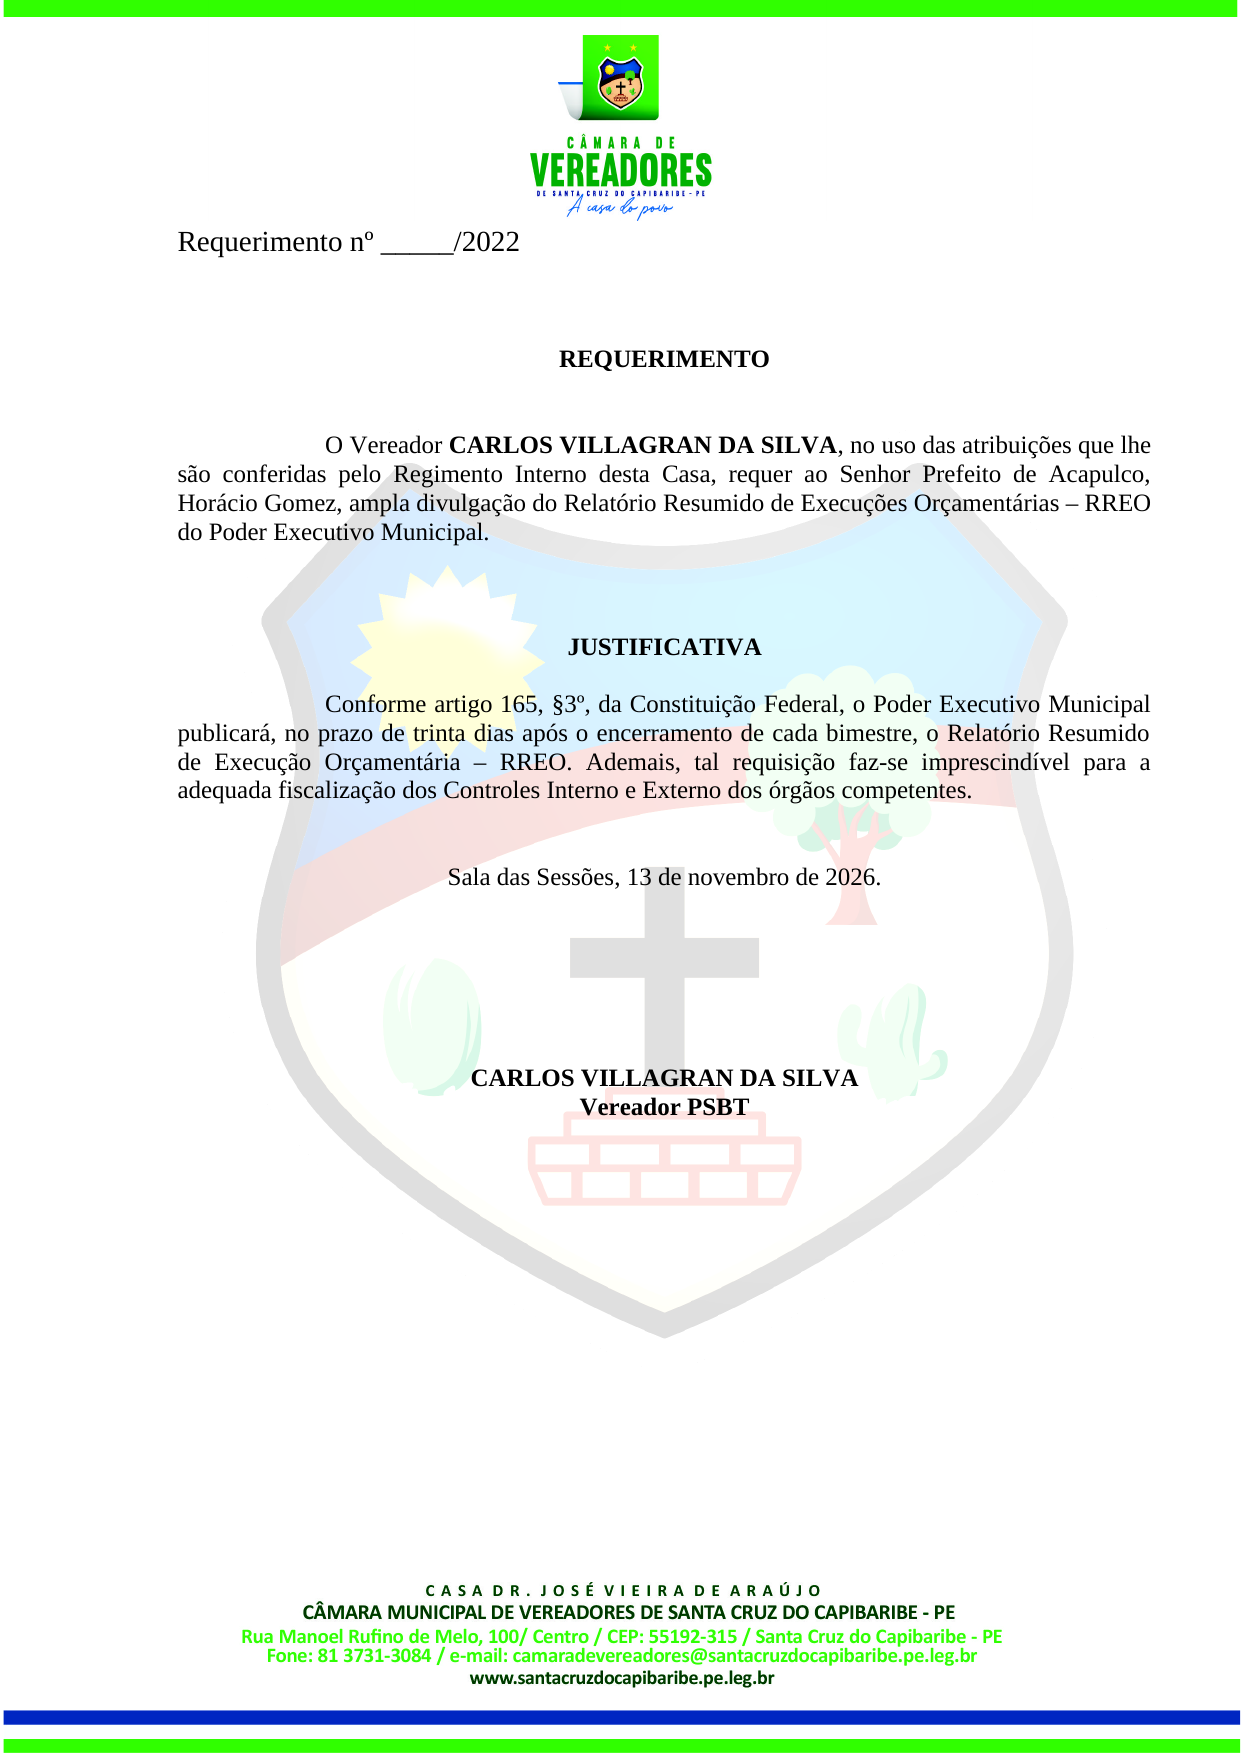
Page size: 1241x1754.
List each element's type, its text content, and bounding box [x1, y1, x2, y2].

text Sala das Sessões, 30 de agosto de 2022. [177, 862, 1152, 890]
picture [3, 0, 1238, 221]
picture [3, 1582, 1241, 1753]
text REQUERIMENTO [88, 344, 1152, 373]
text Vereador PSBT [88, 1092, 1152, 1120]
text O Vereador CARLOS VILLAGRAN DA SILVA, no uso das atribuições que lhe são conferidas pelo Regimento Interno desta Casa, requer ao Senhor Prefeito de Acapulco, Horácio Gomez, ampla divulgação do Relatório Resumido de Execuções Orçamentárias – RREO do Poder Executivo Municipal. [177, 430, 1152, 545]
text Conforme artigo 165, §3º, da Constituição Federal, o Poder Executivo Municipal publicará, no prazo de trinta dias após o encerramento de cada bimestre, o Relatório Resumido de Execução Orçamentária – RREO. Ademais, tal requisição faz-se imprescindível para a adequada fiscalização dos Controles Interno e Externo dos órgãos competentes. [177, 689, 1152, 804]
text JUSTIFICATIVA [177, 632, 1152, 660]
text Requerimento nº _____/2022 [177, 224, 1152, 258]
text CARLOS VILLAGRAN DA SILVA [88, 1063, 1152, 1092]
